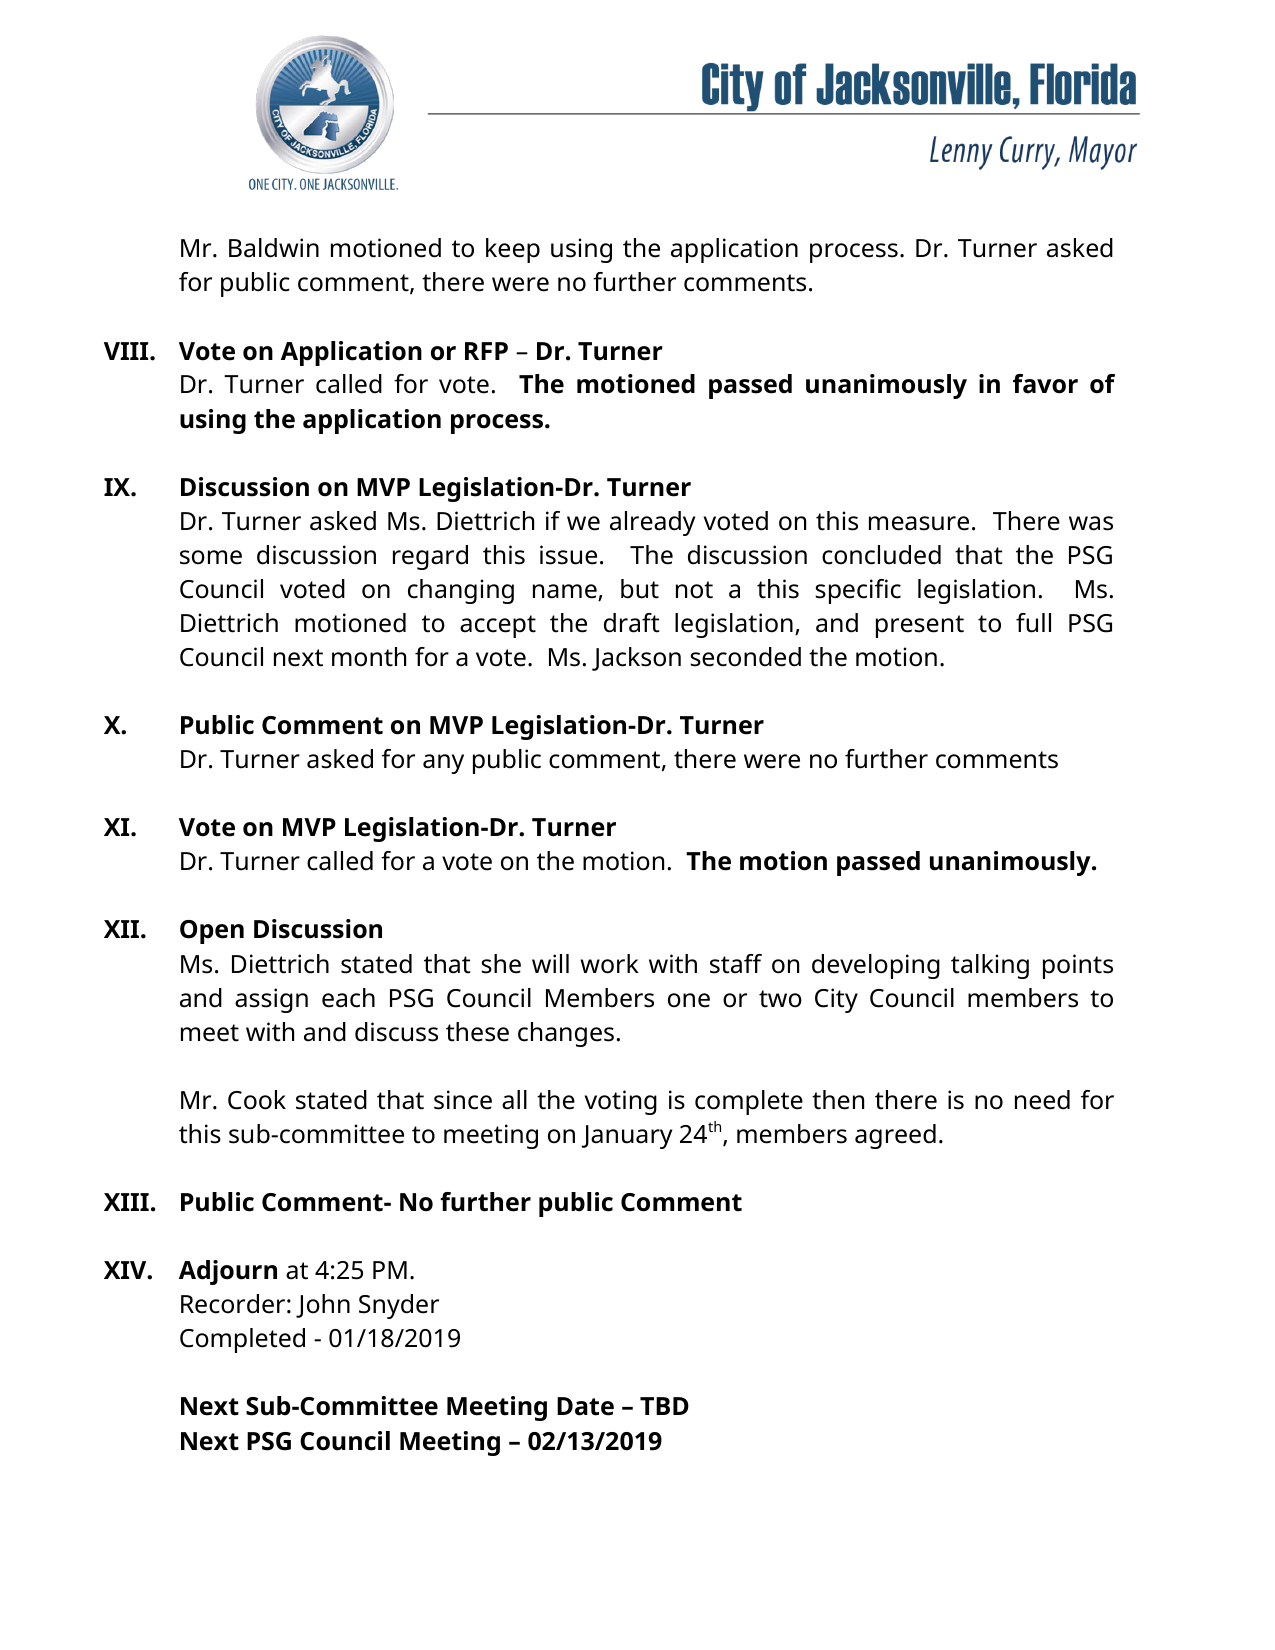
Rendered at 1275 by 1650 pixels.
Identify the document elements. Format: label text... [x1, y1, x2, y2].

list Dr. Turner called for a vote on the motion. The motion passed unanimously. [178, 844, 1116, 878]
list Mr. Cook stated that since all the voting is complete then there is no need for this sub-committee to meeting on January 24th, members agreed. [178, 1082, 1116, 1151]
list Public Comment- No further public Comment [103, 1185, 1116, 1219]
list Public Comment on MVP Legislation-Dr. Turner [103, 708, 1116, 742]
list Dr. Turner asked Ms. Diettrich if we already voted on this measure. There was some discussion regard this issue. The discussion concluded that the PSG Council voted on changing name, but not a this specific legislation. Ms. Diettrich motioned to accept the draft legislation, and present to full PSG Council next month for a vote. Ms. Jackson seconded the motion. [178, 503, 1116, 674]
list Dr. Turner asked for any public comment, there were no further comments [178, 742, 1116, 776]
picture [206, 11, 1210, 204]
list Completed - 01/18/2019 [178, 1321, 1116, 1355]
list Vote on MVP Legislation-Dr. Turner [103, 810, 1116, 844]
list Dr. Turner called for vote. The motioned passed unanimously in favor of using the application process. [178, 367, 1116, 435]
list Adjourn at 4:25 PM. [103, 1253, 1116, 1287]
list Open Discussion [103, 912, 1116, 946]
list Next Sub-Committee Meeting Date – TBD [103, 1389, 1116, 1423]
list Mr. Baldwin motioned to keep using the application process. Dr. Turner asked for public comment, there were no further comments. [178, 231, 1116, 299]
list Ms. Diettrich stated that she will work with staff on developing talking points and assign each PSG Council Members one or two City Council members to meet with and discuss these changes. [178, 946, 1116, 1048]
list Vote on Application or RFP – Dr. Turner [103, 333, 1116, 367]
list Discussion on MVP Legislation-Dr. Turner [103, 469, 1116, 503]
list Next PSG Council Meeting – 02/13/2019 [103, 1423, 1116, 1457]
list Recorder: John Snyder [178, 1287, 1116, 1321]
